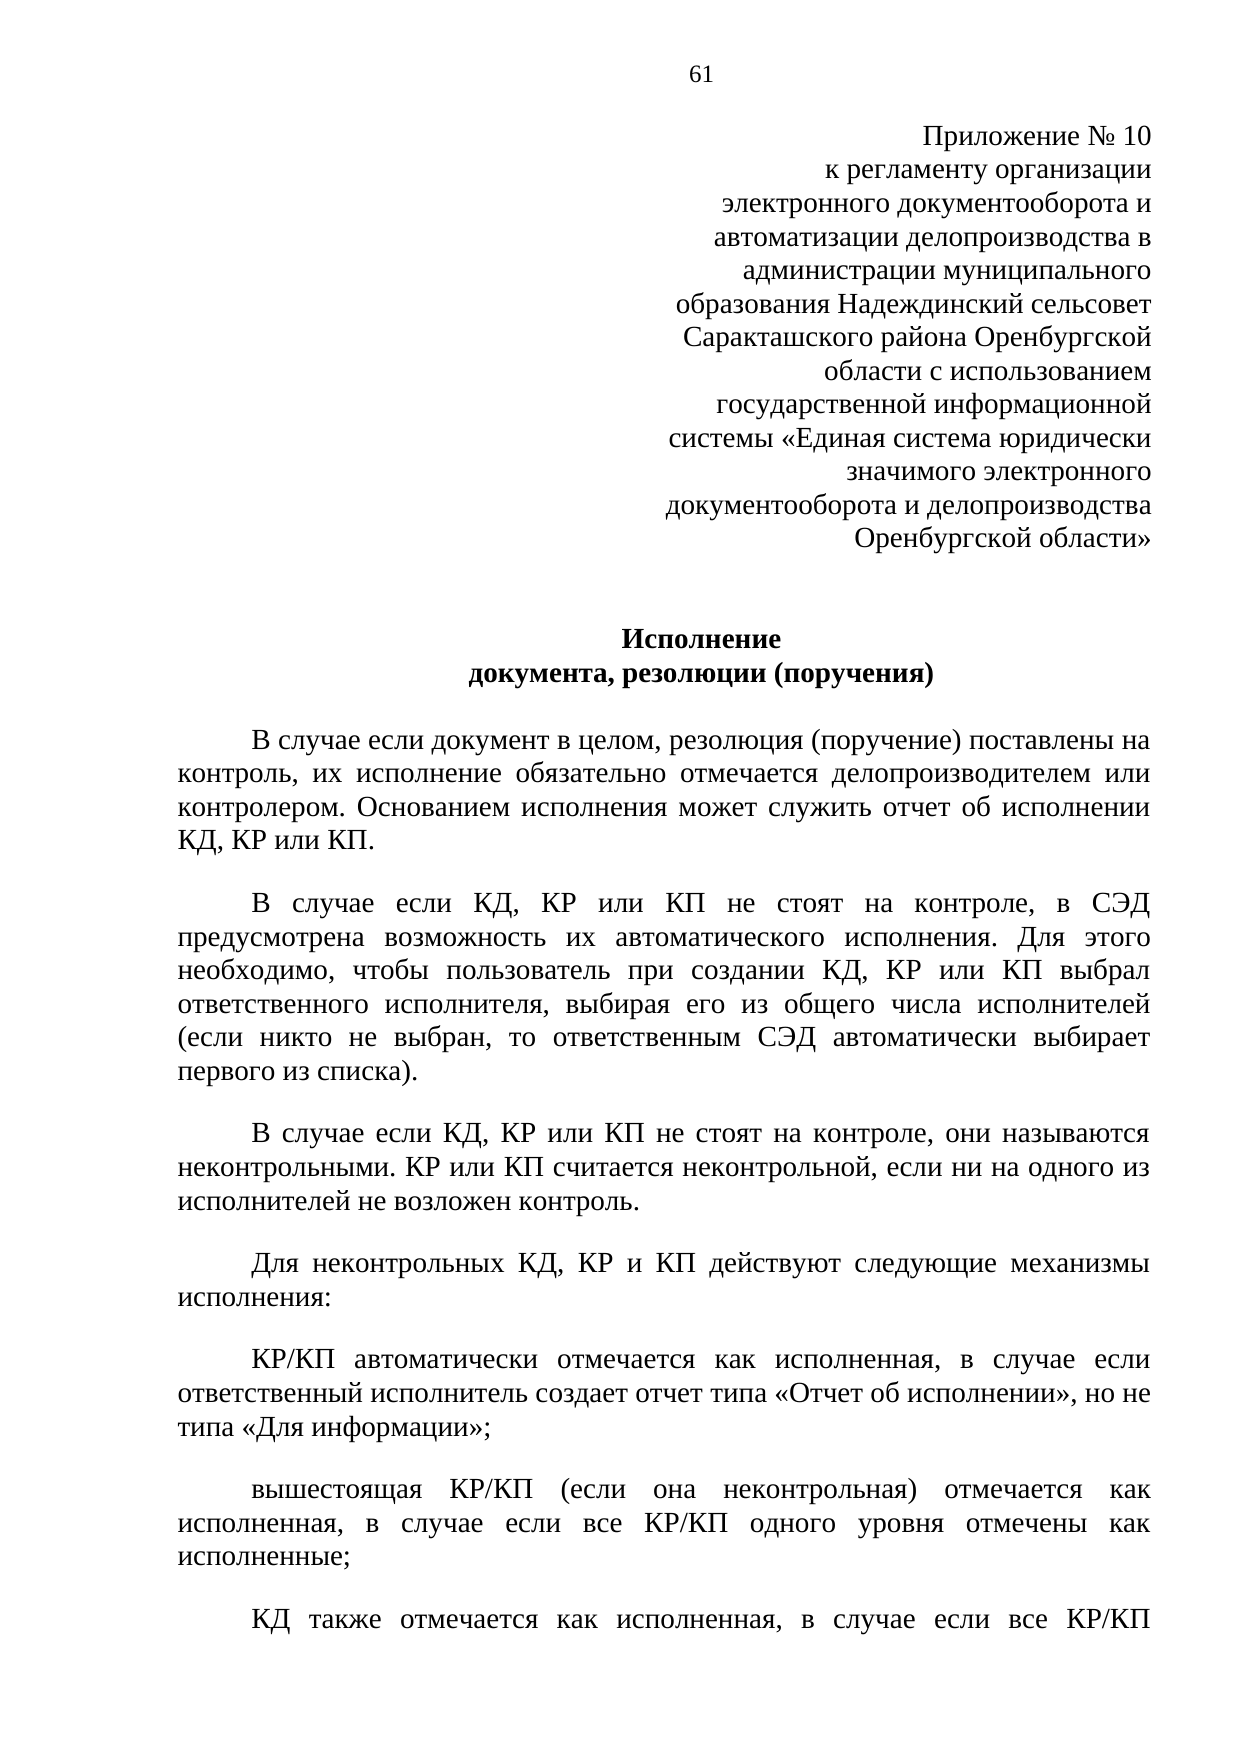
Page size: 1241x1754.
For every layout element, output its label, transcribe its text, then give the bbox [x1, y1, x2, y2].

text В случае если КД, КР или КП не стоят на контроле, в СЭД предусмотрена возможность их автоматического исполнения. Для этого необходимо, чтобы пользователь при создании КД, КР или КП выбрал ответственного исполнителя, выбирая его из общего числа исполнителей (если никто не выбран, то ответственным СЭД автоматически выбирает первого из списка). [177, 885, 1152, 1086]
text В случае если КД, КР или КП не стоят на контроле, они называются неконтрольными. КР или КП считается неконтрольной, если ни на одного из исполнителей не возложен контроль. [177, 1116, 1152, 1216]
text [177, 1601, 1152, 1635]
text КР/КП автоматически отмечается как исполненная, в случае если ответственный исполнитель создает отчет типа «Отчет об исполнении», но не типа «Для информации»; [177, 1342, 1152, 1442]
title Исполнение [177, 621, 1152, 655]
text к регламенту организации электронного документооборота и автоматизации делопроизводства в администрации муниципального образования Надеждинский сельсовет Саракташского района Оренбургской области с использованием государственной информационной системы «Единая система юридически значимого электронного документооборота и делопроизводства Оренбургской области» [620, 152, 1152, 554]
text вышестоящая КР/КП (если она неконтрольная) отмечается как исполненная, в случае если все КР/КП одного уровня отмечены как исполненные; [177, 1471, 1152, 1572]
text Приложение № 10 [177, 118, 1152, 152]
text Для неконтрольных КД, КР и КП действуют следующие механизмы исполнения: [177, 1245, 1152, 1312]
title документа, резолюции (поручения) [177, 655, 1152, 688]
text В случае если документ в целом, резолюция (поручение) поставлены на контроль, их исполнение обязательно отмечается делопроизводителем или контролером. Основанием исполнения может служить отчет об исполнении КД, КР или КП. [177, 722, 1152, 856]
